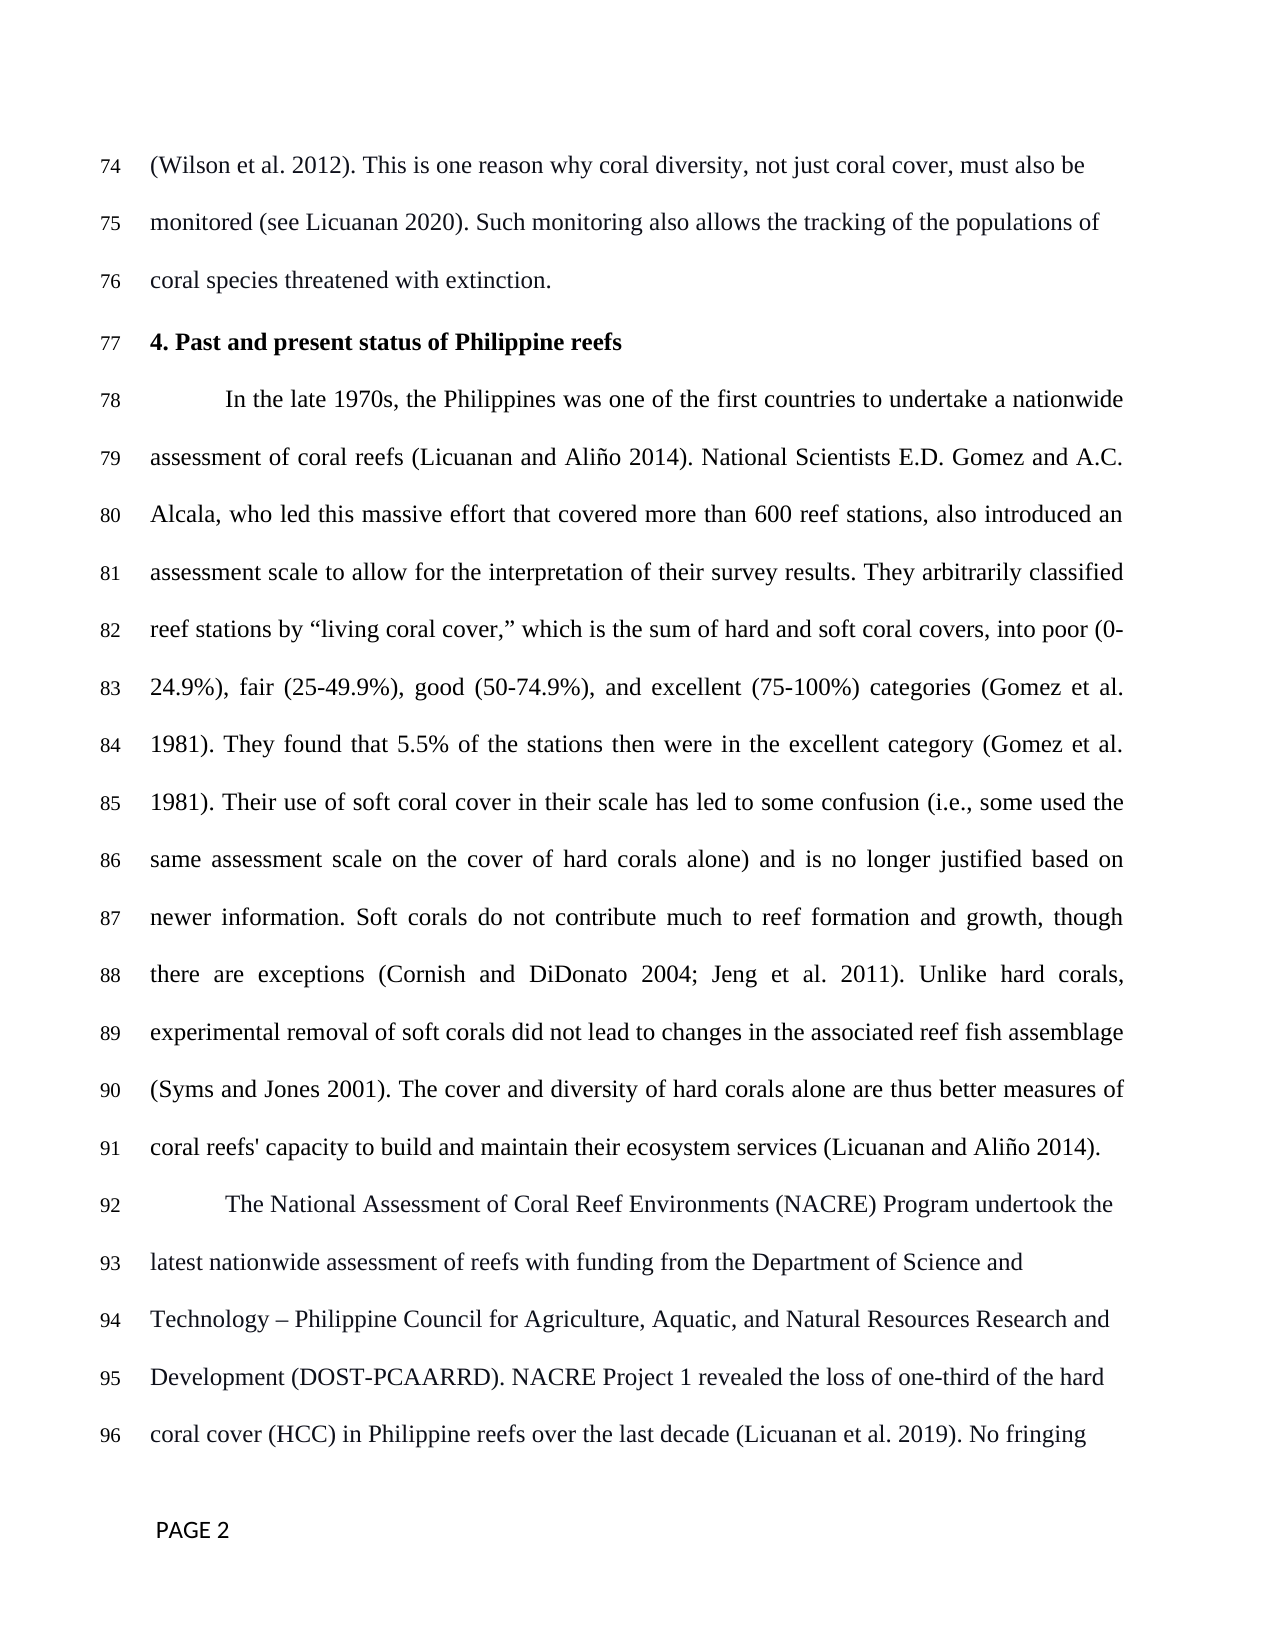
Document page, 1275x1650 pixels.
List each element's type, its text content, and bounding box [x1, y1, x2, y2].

text In the late 1970s, the Philippines was one of the first countries to undertake a nationwide assessment of coral reefs (Licuanan and Aliño 2014). National Scientists E.D. Gomez and A.C. Alcala, who led this massive effort that covered more than 600 reef stations, also introduced an assessment scale to allow for the interpretation of their survey results. They arbitrarily classified reef stations by “living coral cover,” which is the sum of hard and soft coral covers, into poor (0-24.9%), fair (25-49.9%), good (50-74.9%), and excellent (75-100%) categories (Gomez et al. 1981). They found that 5.5% of the stations then were in the excellent category (Gomez et al. 1981). Their use of soft coral cover in their scale has led to some confusion (i.e., some used the same assessment scale on the cover of hard corals alone) and is no longer justified based on newer information. Soft corals do not contribute much to reef formation and growth, though there are exceptions (Cornish and DiDonato 2004; Jeng et al. 2011). Unlike hard corals, experimental removal of soft corals did not lead to changes in the associated reef fish assemblage (Syms and Jones 2001). The cover and diversity of hard corals alone are thus better measures of coral reefs' capacity to build and maintain their ecosystem services (Licuanan and Aliño 2014). [150, 384, 1125, 1160]
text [150, 150, 1125, 294]
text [150, 1189, 1125, 1448]
subtitle Past and present status of Philippine reefs [150, 327, 1125, 355]
